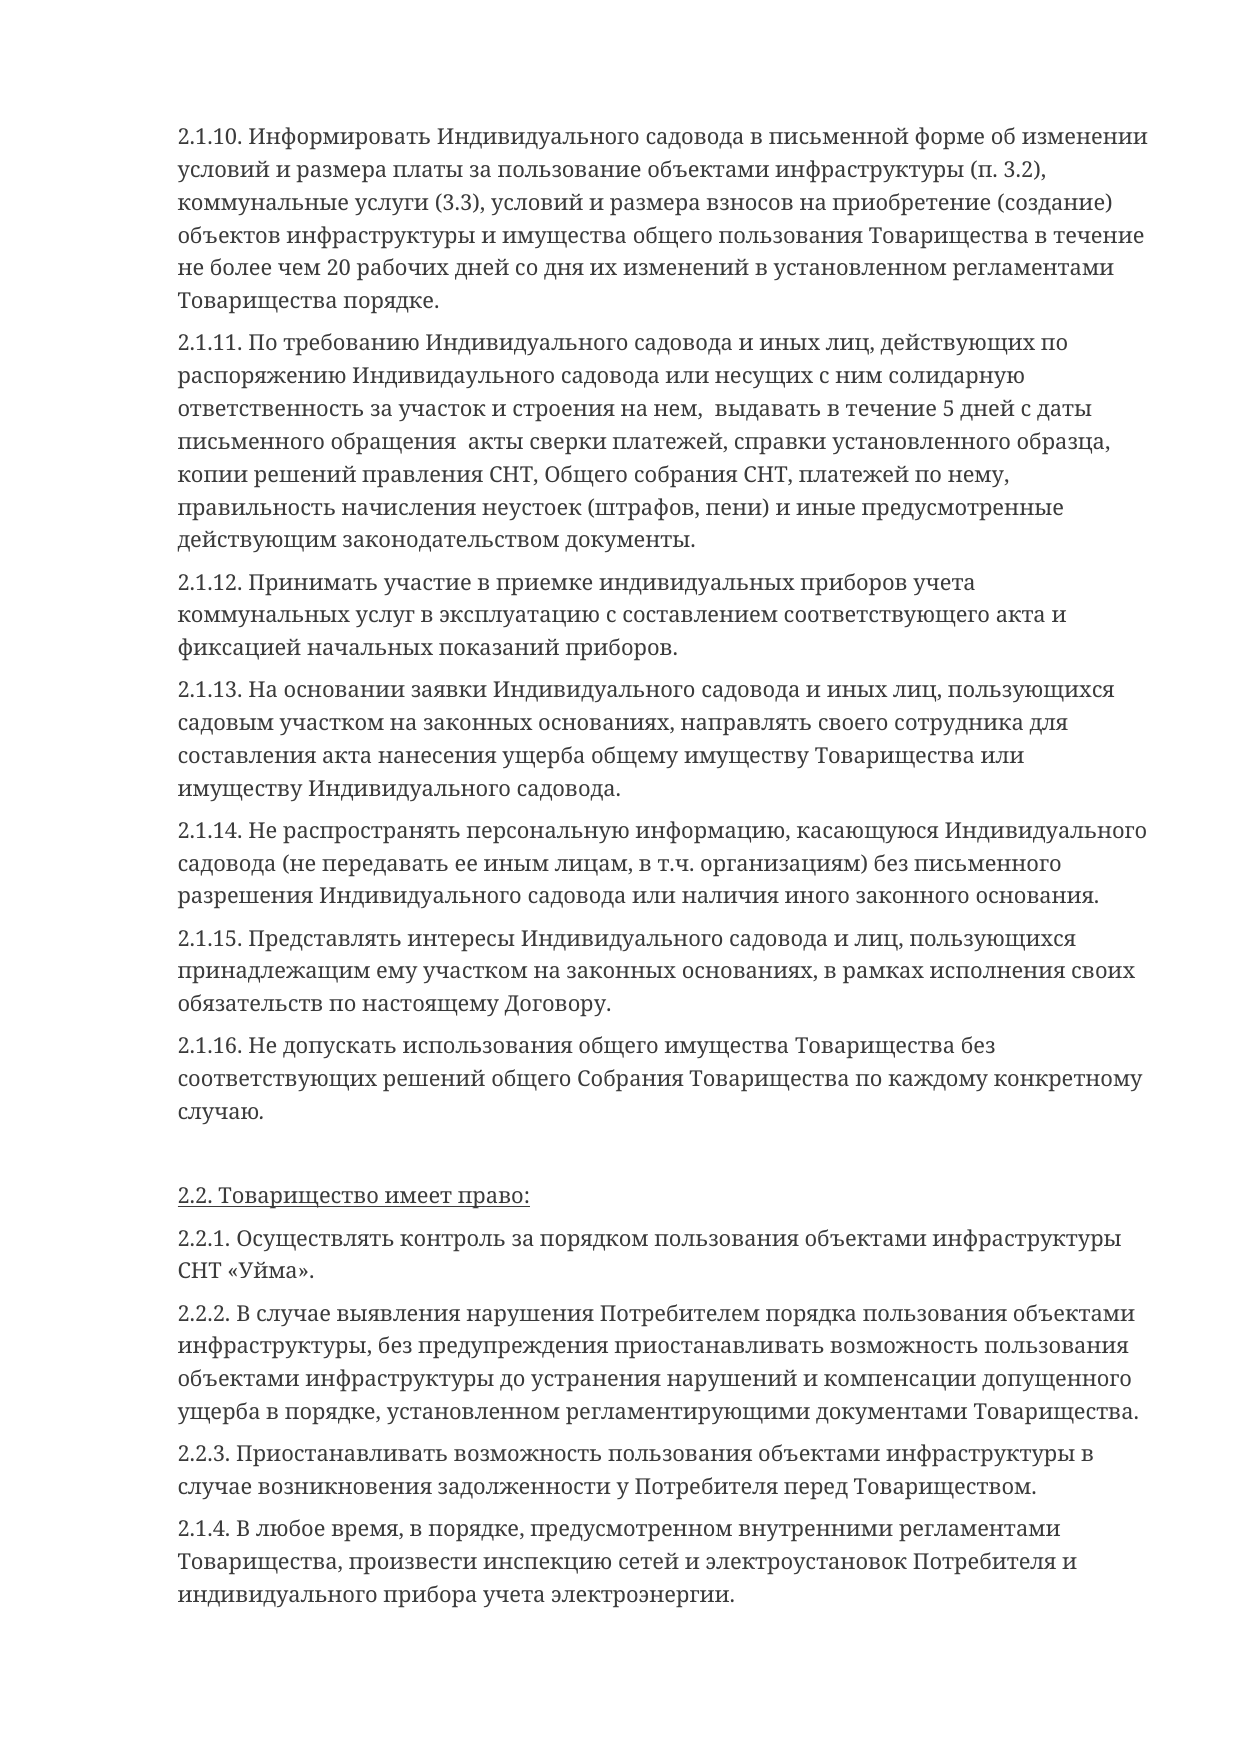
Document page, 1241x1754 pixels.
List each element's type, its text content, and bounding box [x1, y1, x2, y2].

text 2.1.4. В любое время, в порядке, предусмотренном внутренними регламентами Товарищества, произвести инспекцию сетей и электроустановок Потребителя и индивидуального прибора учета электроэнергии. [177, 1510, 1152, 1609]
text 2.1.15. Представлять интересы Индивидуального садовода и лиц, пользующихся принадлежащим ему участком на законных основаниях, в рамках исполнения своих обязательств по настоящему Договору. [177, 920, 1152, 1018]
text 2.2.1. Осуществлять контроль за порядком пользования объектами инфраструктуры СНТ «Уйма». [177, 1220, 1152, 1285]
text 2.1.13. На основании заявки Индивидуального садовода и иных лиц, пользующихся садовым участком на законных основаниях, направлять своего сотрудника для составления акта нанесения ущерба общему имуществу Товарищества или имуществу Индивидуального садовода. [177, 671, 1152, 802]
text 2.1.16. Не допускать использования общего имущества Товарищества без соответствующих решений общего Собрания Товарищества по каждому конкретному случаю. [177, 1027, 1152, 1126]
text 2.1.10. Информировать Индивидуального садовода в письменной форме об изменении условий и размера платы за пользование объектами инфраструктуры (п. 3.2), коммунальные услуги (3.3), условий и размера взносов на приобретение (создание) объектов инфраструктуры и имущества общего пользования Товарищества в течение не более чем 20 рабочих дней со дня их изменений в установленном регламентами Товарищества порядке. [177, 118, 1152, 315]
text 2.1.12. Принимать участие в приемке индивидуальных приборов учета коммунальных услуг в эксплуатацию с составлением соответствующего акта и фиксацией начальных показаний приборов. [177, 563, 1152, 662]
text 2.2.3. Приостанавливать возможность пользования объектами инфраструктуры в случае возникновения задолженности у Потребителя перед Товариществом. [177, 1435, 1152, 1501]
text 2.1.14. Не распространять персональную информацию, касающуюся Индивидуального садовода (не передавать ее иным лицам, в т.ч. организациям) без письменного разрешения Индивидуального садовода или наличия иного законного основания. [177, 812, 1152, 910]
text 2.2.2. В случае выявления нарушения Потребителем порядка пользования объектами инфраструктуры, без предупреждения приостанавливать возможность пользования объектами инфраструктуры до устранения нарушений и компенсации допущенного ущерба в порядке, установленном регламентирующими документами Товарищества. [177, 1295, 1152, 1426]
text 2.2. Товарищество имеет право: [177, 1177, 1152, 1210]
text 2.1.11. По требованию Индивидуального садовода и иных лиц, действующих по распоряжению Индивидаульного садовода или несущих с ним солидарную ответственность за участок и строения на нем, выдавать в течение 5 дней с даты письменного обращения акты сверки платежей, справки установленного образца, копии решений правления СНТ, Общего собрания СНТ, платежей по нему, правильность начисления неустоек (штрафов, пени) и иные предусмотренные действующим законодательством документы. [177, 324, 1152, 554]
